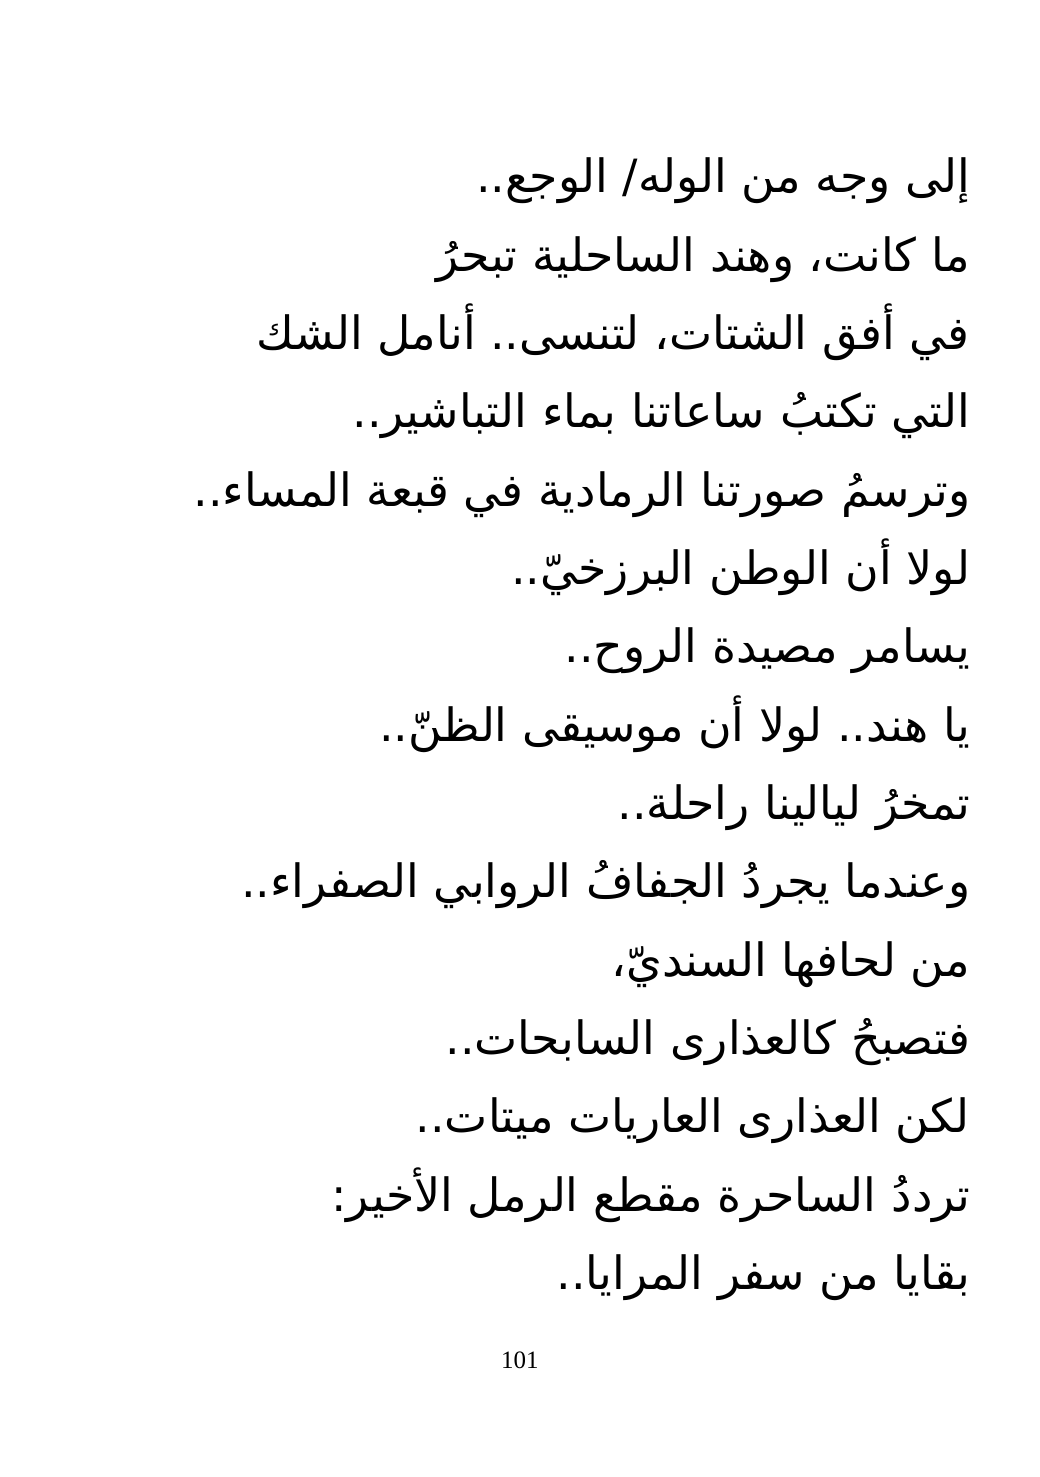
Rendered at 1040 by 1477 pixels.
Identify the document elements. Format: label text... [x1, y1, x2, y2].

text ما كانت، وهند الساحلية تبحرُ [69, 228, 970, 282]
text فتصبحُ كالعذارى السابحات.. [69, 1012, 970, 1065]
text يا هند.. لولا أن موسيقى الظنّ.. [69, 698, 970, 752]
text التي تكتبُ ساعاتنا بماء التباشير.. [69, 385, 970, 438]
text بقايا من سفر المرايا.. [69, 1247, 970, 1300]
text وعندما يجردُ الجفافُ الروابي الصفراء.. [69, 855, 970, 908]
text في أفق الشتات، لتنسى.. أنامل الشك [69, 307, 970, 360]
text ترددُ الساحرة مقطع الرمل الأخير: [69, 1168, 970, 1222]
text يسامر مصيدة الروح.. [69, 620, 970, 673]
text تمخرُ ليالينا راحلة.. [69, 777, 970, 830]
text إلى وجه من الوله/ الوجع.. [69, 150, 970, 203]
text من لحافها السنديّ، [69, 933, 970, 987]
text لكن العذارى العاريات ميتات.. [69, 1090, 970, 1143]
text وترسمُ صورتنا الرمادية في قبعة المساء.. [69, 463, 970, 517]
text لولا أن الوطن البرزخيّ.. [69, 542, 970, 595]
